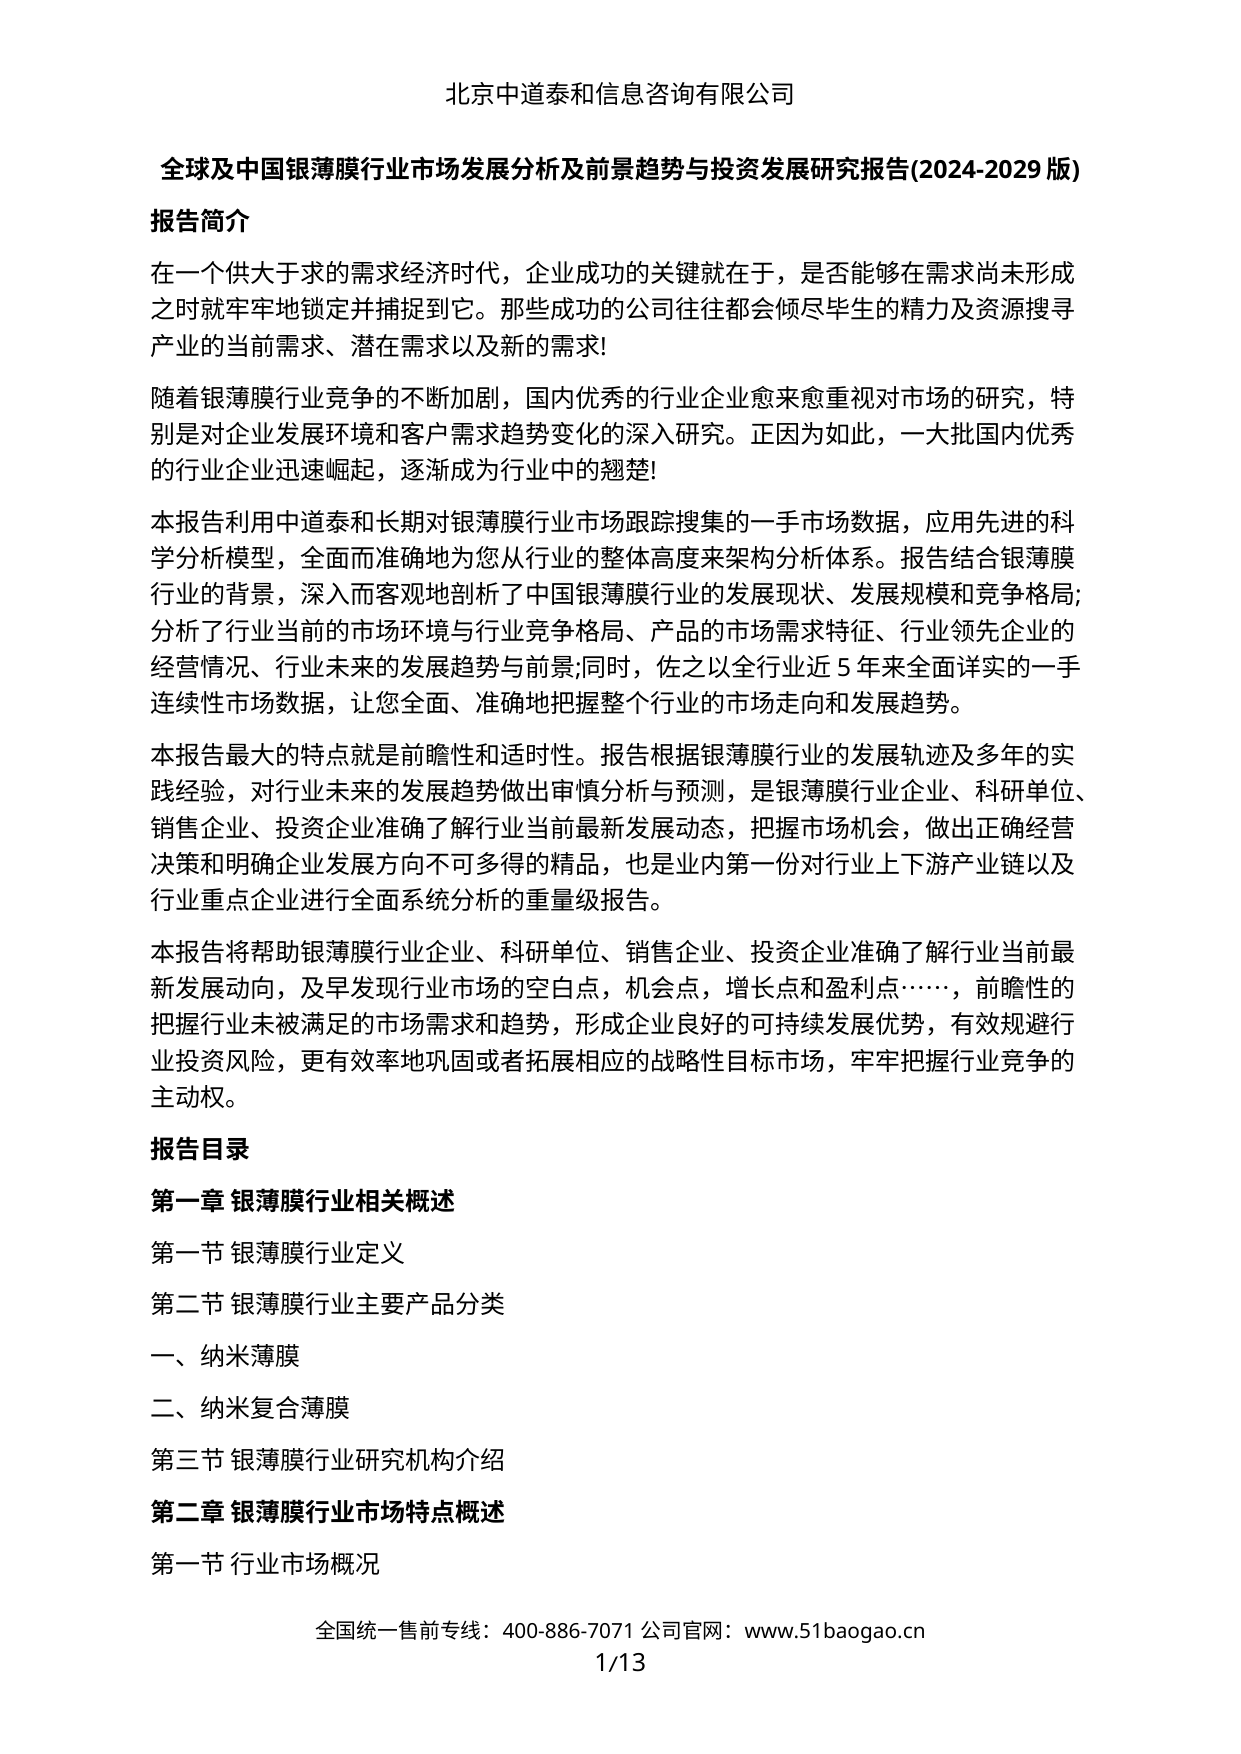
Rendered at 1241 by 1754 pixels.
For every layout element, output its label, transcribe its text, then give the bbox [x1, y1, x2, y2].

text 第三节 银薄膜行业研究机构介绍 [150, 1441, 1090, 1477]
text 本报告利用中道泰和长期对银薄膜行业市场跟踪搜集的一手市场数据，应用先进的科学分析模型，全面而准确地为您从行业的整体高度来架构分析体系。报告结合银薄膜行业的背景，深入而客观地剖析了中国银薄膜行业的发展现状、发展规模和竞争格局;分析了行业当前的市场环境与行业竞争格局、产品的市场需求特征、行业领先企业的经营情况、行业未来的发展趋势与前景;同时，佐之以全行业近5年来全面详实的一手连续性市场数据，让您全面、准确地把握整个行业的市场走向和发展趋势。 [150, 502, 1090, 720]
text 一、纳米薄膜 [150, 1337, 1090, 1373]
text 报告简介 [150, 202, 1090, 238]
text 报告目录 [150, 1129, 1090, 1166]
text 本报告最大的特点就是前瞻性和适时性。报告根据银薄膜行业的发展轨迹及多年的实践经验，对行业未来的发展趋势做出审慎分析与预测，是银薄膜行业企业、科研单位、销售企业、投资企业准确了解行业当前最新发展动态，把握市场机会，做出正确经营决策和明确企业发展方向不可多得的精品，也是业内第一份对行业上下游产业链以及行业重点企业进行全面系统分析的重量级报告。 [150, 736, 1090, 917]
text 第一节 银薄膜行业定义 [150, 1233, 1090, 1269]
text 本报告将帮助银薄膜行业企业、科研单位、销售企业、投资企业准确了解行业当前最新发展动向，及早发现行业市场的空白点，机会点，增长点和盈利点……，前瞻性的把握行业未被满足的市场需求和趋势，形成企业良好的可持续发展优势，有效规避行业投资风险，更有效率地巩固或者拓展相应的战略性目标市场，牢牢把握行业竞争的主动权。 [150, 932, 1090, 1114]
text 第二章 银薄膜行业市场特点概述 [150, 1492, 1090, 1529]
text 第一节 行业市场概况 [150, 1544, 1090, 1581]
text 在一个供大于求的需求经济时代，企业成功的关键就在于，是否能够在需求尚未形成之时就牢牢地锁定并捕捉到它。那些成功的公司往往都会倾尽毕生的精力及资源搜寻产业的当前需求、潜在需求以及新的需求! [150, 254, 1090, 362]
text 全球及中国银薄膜行业市场发展分析及前景趋势与投资发展研究报告(2024-2029版) [150, 150, 1090, 186]
text 随着银薄膜行业竞争的不断加剧，国内优秀的行业企业愈来愈重视对市场的研究，特别是对企业发展环境和客户需求趋势变化的深入研究。正因为如此，一大批国内优秀的行业企业迅速崛起，逐渐成为行业中的翘楚! [150, 378, 1090, 487]
text 第一章 银薄膜行业相关概述 [150, 1181, 1090, 1217]
text 第二节 银薄膜行业主要产品分类 [150, 1285, 1090, 1321]
text 二、纳米复合薄膜 [150, 1389, 1090, 1425]
